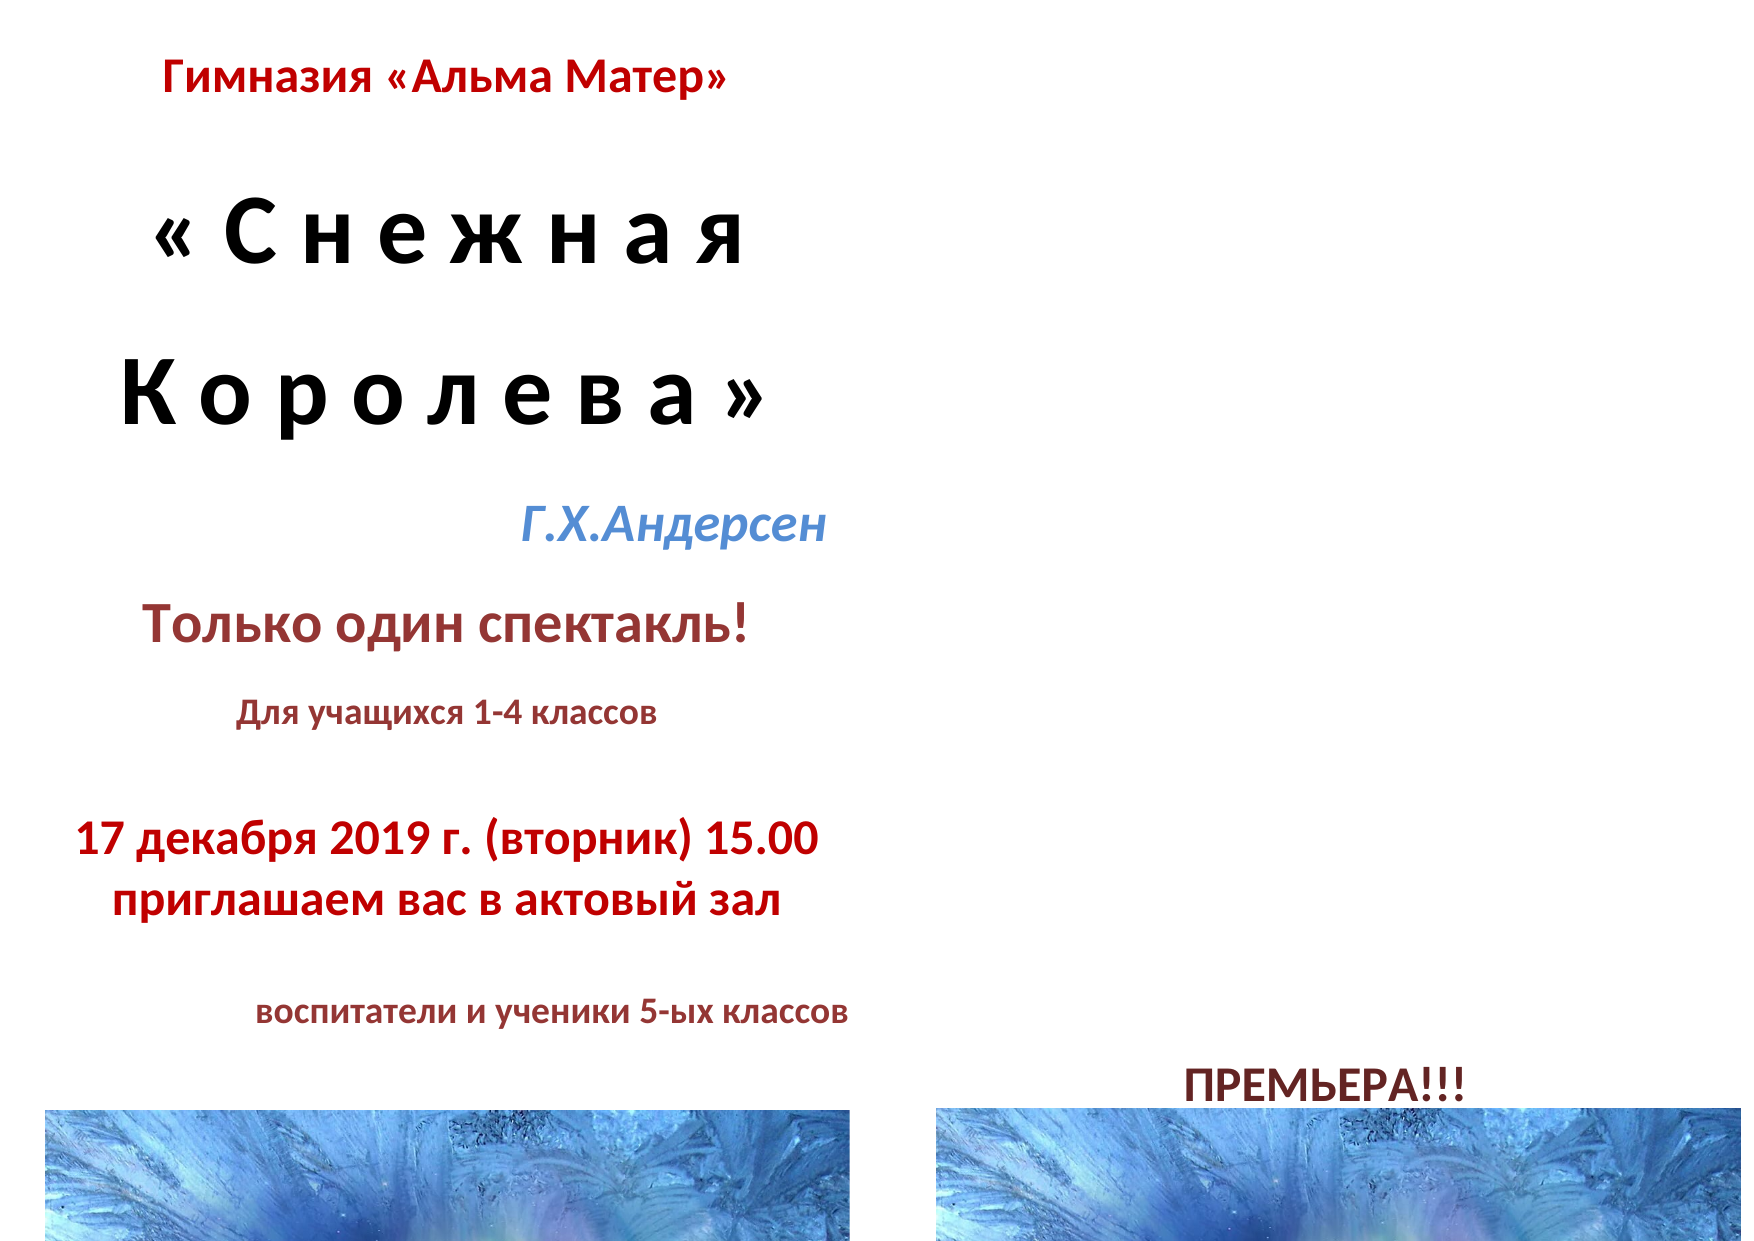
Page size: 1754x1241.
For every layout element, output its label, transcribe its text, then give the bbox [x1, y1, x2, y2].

text Гимназия «Альма Матер» [44, 44, 849, 105]
text 17 декабря 2019 г. (вторник) 15.00 [44, 806, 849, 867]
text воспитатели и ученики 5-ых классов [44, 987, 849, 1033]
text Г.Х.Андерсен [44, 489, 849, 555]
text ПРЕМЬЕРА!!! [923, 1052, 1728, 1113]
text « С н е ж н а я [44, 166, 849, 288]
picture [936, 1108, 1741, 1241]
text приглашаем вас в актовый зал [44, 867, 849, 928]
text К о р о л е в а » [44, 328, 849, 450]
picture [45, 1110, 850, 1241]
text Только один спектакль! [44, 586, 849, 657]
text Для учащихся 1-4 классов [44, 688, 849, 734]
